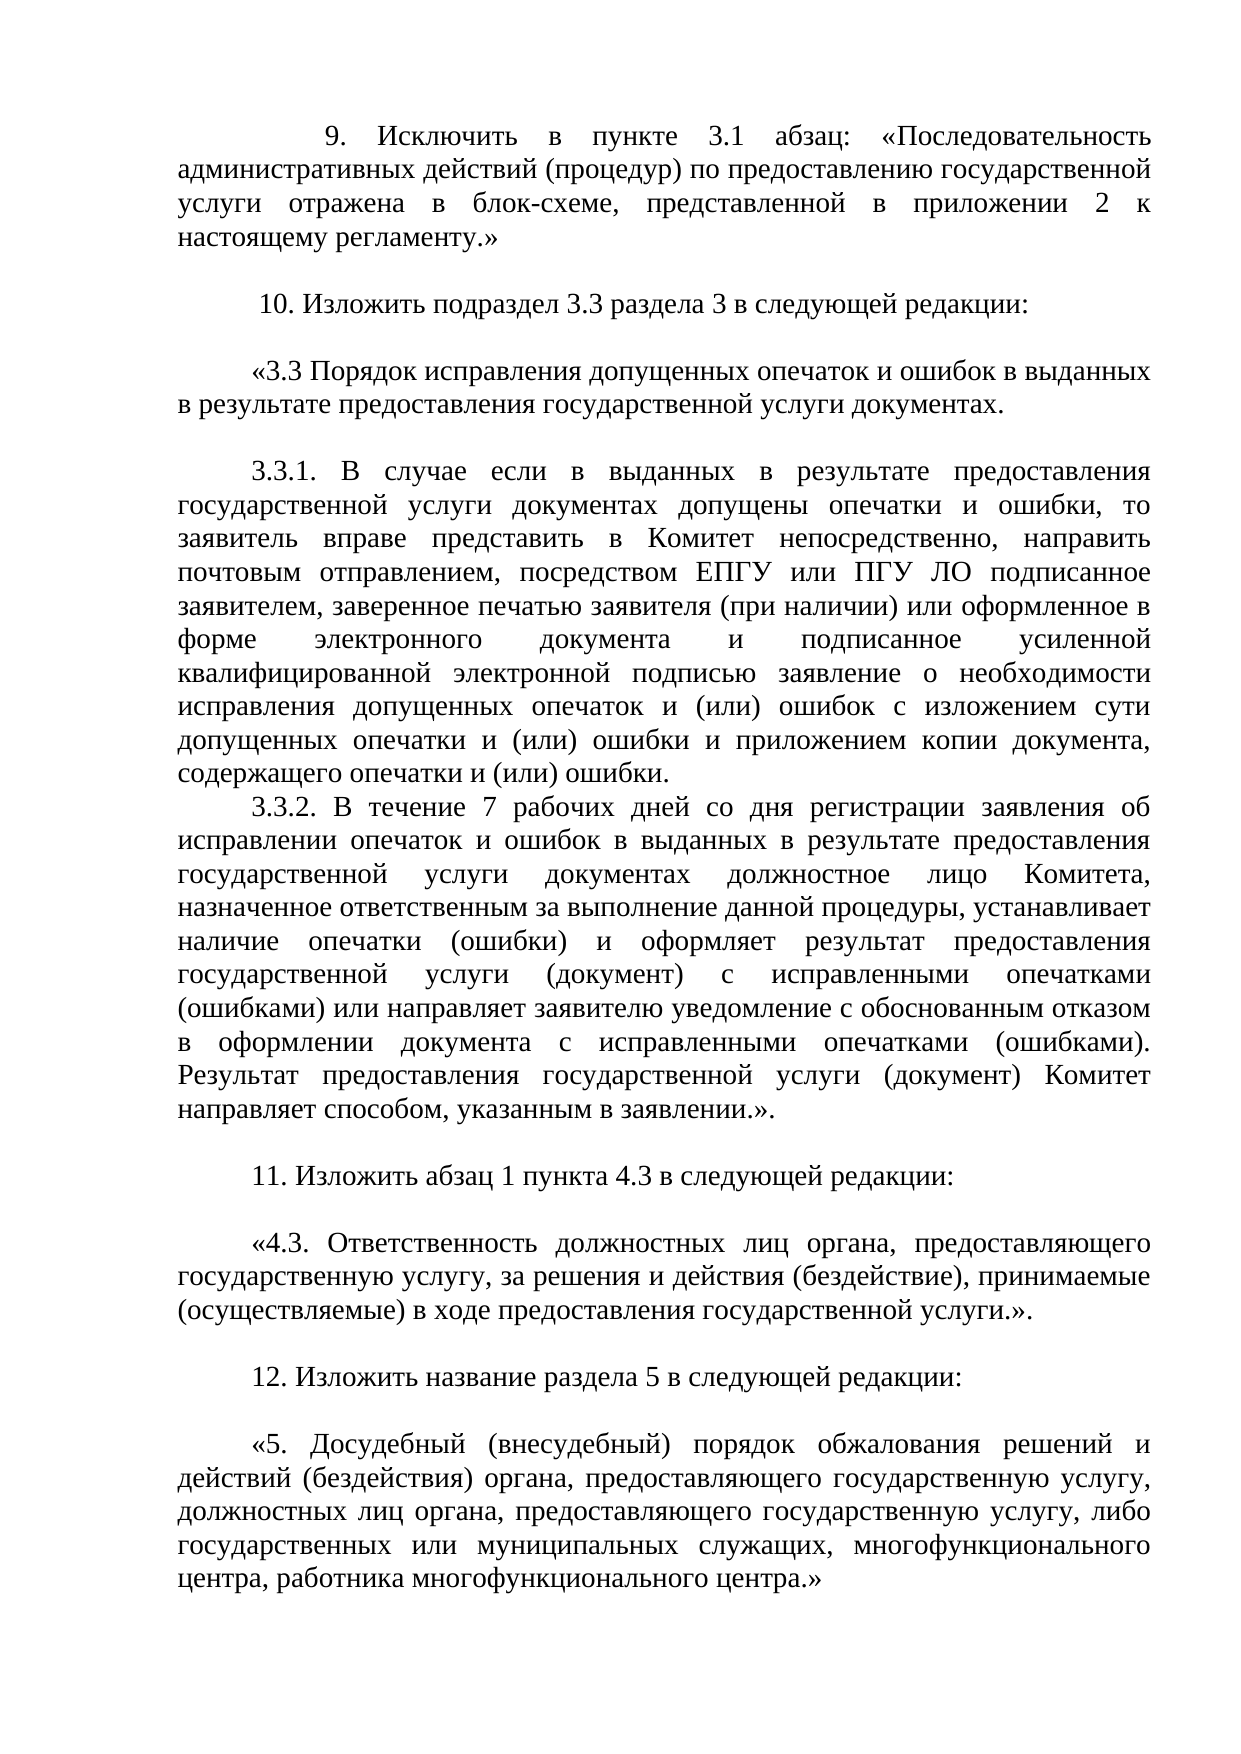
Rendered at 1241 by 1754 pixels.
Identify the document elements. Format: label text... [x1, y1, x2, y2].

text «5. Досудебный (внесудебный) порядок обжалования решений и действий (бездействия) органа, предоставляющего государственную услугу, должностных лиц органа, предоставляющего государственную услугу, либо государственных или муниципальных служащих, многофункционального центра, работника многофункционального центра.» [177, 1426, 1152, 1594]
text 9. Исключить в пункте 3.1 абзац: «Последовательность административных действий (процедур) по предоставлению государственной услуги отражена в блок-схеме, представленной в приложении 2 к настоящему регламенту.» [177, 118, 1152, 252]
text 10. Изложить подраздел 3.3 раздела 3 в следующей редакции: [251, 286, 1152, 319]
text 3.3.2. В течение 7 рабочих дней со дня регистрации заявления об исправлении опечаток и ошибок в выданных в результате предоставления государственной услуги документах должностное лицо Комитета, назначенное ответственным за выполнение данной процедуры, устанавливает наличие опечатки (ошибки) и оформляет результат предоставления государственной услуги (документ) с исправленными опечатками (ошибками) или направляет заявителю уведомление с обоснованным отказом в оформлении документа с исправленными опечатками (ошибками). Результат предоставления государственной услуги (документ) Комитет направляет способом, указанным в заявлении.». [177, 789, 1152, 1124]
text 12. Изложить название раздела 5 в следующей редакции: [177, 1359, 1152, 1393]
text 11. Изложить абзац 1 пункта 4.3 в следующей редакции: [177, 1158, 1152, 1191]
text «3.3 Порядок исправления допущенных опечаток и ошибок в выданных в результате предоставления государственной услуги документах. [177, 353, 1152, 420]
text 3.3.1. В случае если в выданных в результате предоставления государственной услуги документах допущены опечатки и ошибки, то заявитель вправе представить в Комитет непосредственно, направить почтовым отправлением, посредством ЕПГУ или ПГУ ЛО подписанное заявителем, заверенное печатью заявителя (при наличии) или оформленное в форме электронного документа и подписанное усиленной квалифицированной электронной подписью заявление о необходимости исправления допущенных опечаток и (или) ошибок с изложением сути допущенных опечатки и (или) ошибки и приложением копии документа, содержащего опечатки и (или) ошибки. [177, 453, 1152, 789]
text «4.3. Ответственность должностных лиц органа, предоставляющего государственную услугу, за решения и действия (бездействие), принимаемые (осуществляемые) в ходе предоставления государственной услуги.». [177, 1225, 1152, 1326]
